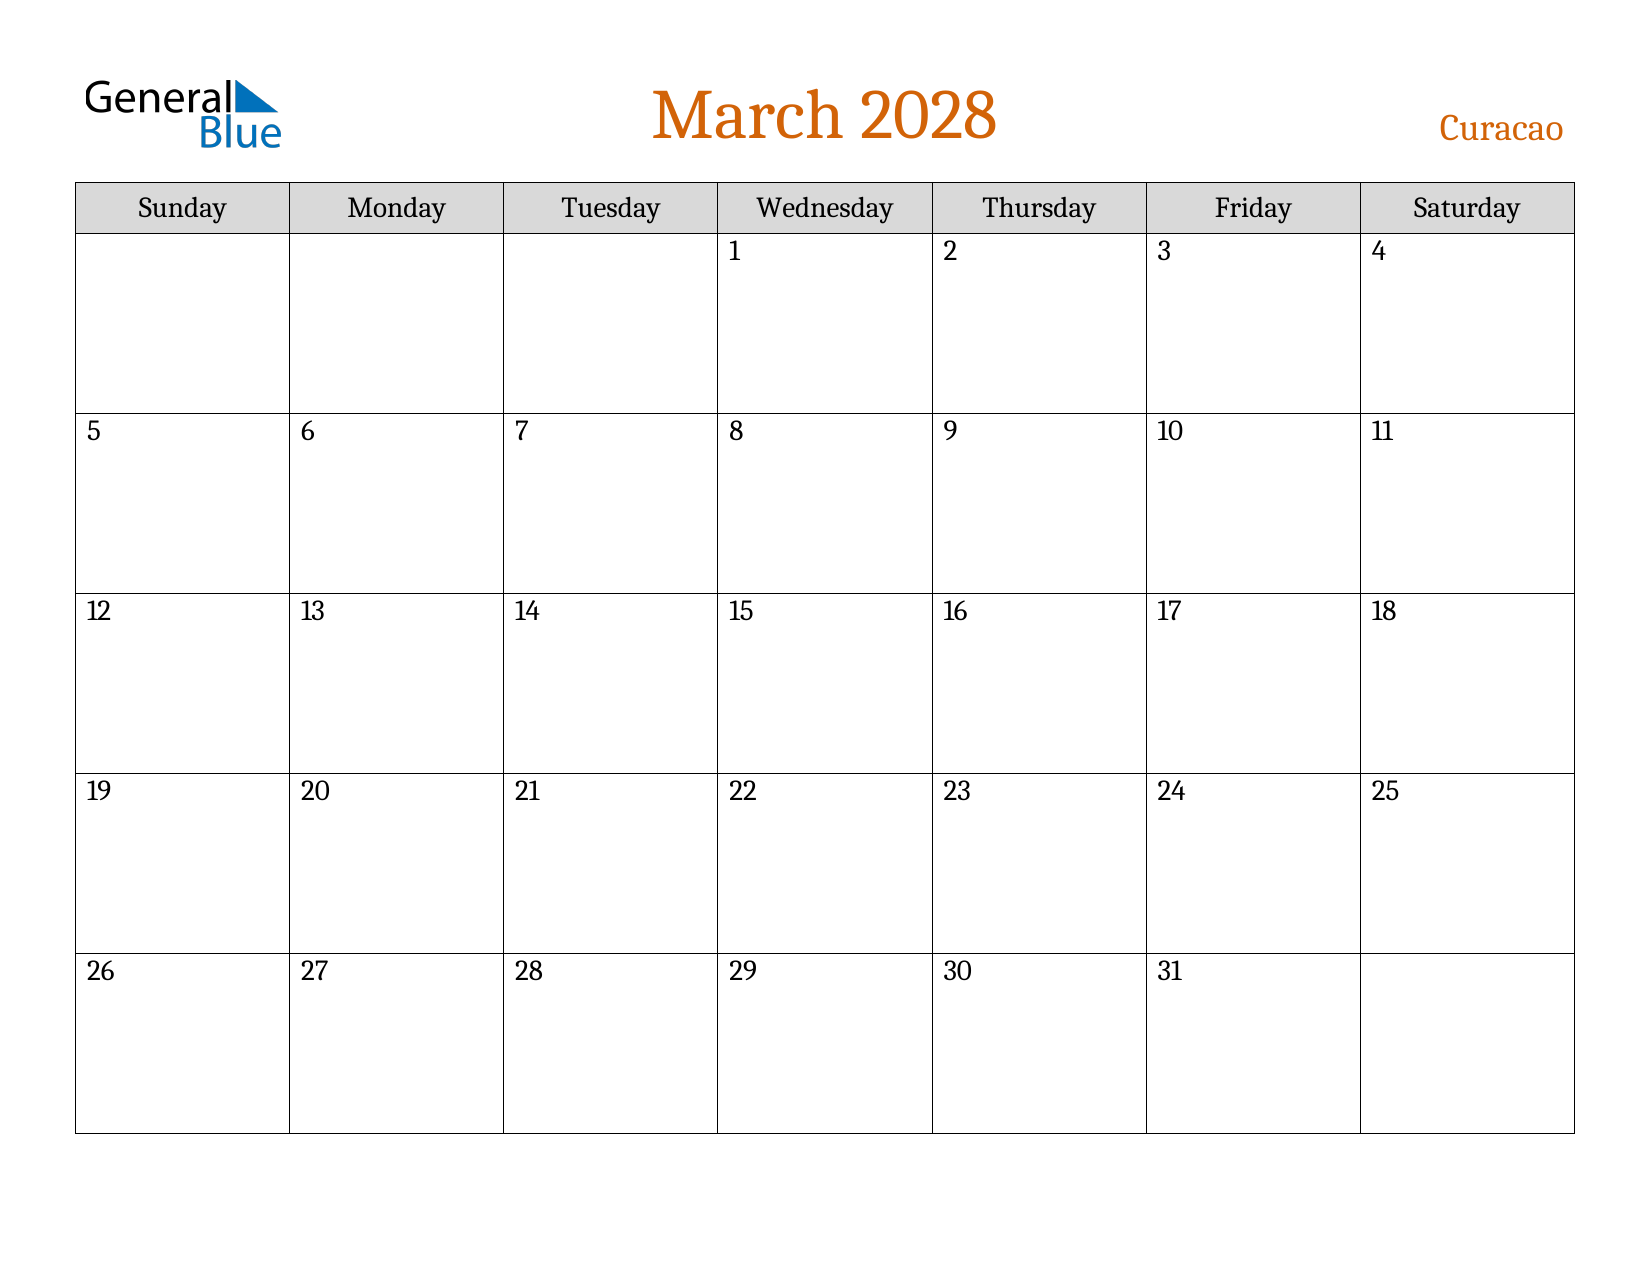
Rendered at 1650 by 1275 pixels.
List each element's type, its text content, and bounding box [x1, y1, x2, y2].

table_cell [290, 810, 503, 953]
table_cell [718, 270, 932, 413]
table_cell 20 [290, 774, 503, 810]
table_cell 5 [76, 414, 289, 450]
table_cell 18 [1361, 594, 1574, 630]
table_cell 12 [76, 594, 289, 630]
table_cell Saturday [1361, 183, 1574, 233]
table_cell 21 [504, 774, 717, 810]
table_header March 2028 [504, 75, 1146, 182]
table_cell [933, 270, 1146, 413]
table_header [76, 75, 503, 182]
table_cell 28 [504, 954, 717, 990]
table_cell [1147, 270, 1360, 413]
table_cell Wednesday [718, 183, 932, 233]
table_cell [290, 270, 503, 413]
table_cell 23 [933, 774, 1146, 810]
table_header Curacao [1146, 75, 1574, 182]
table_cell 29 [718, 954, 932, 990]
table_cell [933, 990, 1146, 1133]
table_cell 25 [1361, 774, 1574, 810]
table_cell 14 [504, 594, 717, 630]
table_cell Tuesday [504, 183, 717, 233]
table_cell 6 [290, 414, 503, 450]
table_cell 4 [1361, 234, 1574, 270]
table_cell [1361, 630, 1574, 773]
table_cell 19 [76, 774, 289, 810]
table_cell [718, 450, 932, 593]
table_cell Sunday [76, 183, 289, 233]
table_cell Monday [290, 183, 503, 233]
table_cell [76, 630, 289, 773]
table_cell 2 [933, 234, 1146, 270]
table_cell 22 [718, 774, 932, 810]
table_cell [933, 450, 1146, 593]
table_cell [290, 450, 503, 593]
table_cell [76, 990, 289, 1133]
table_cell [1361, 954, 1574, 990]
table_cell [504, 234, 717, 270]
table_cell 8 [718, 414, 932, 450]
table_cell 15 [718, 594, 932, 630]
table_cell [504, 810, 717, 953]
table_cell [290, 990, 503, 1133]
table_cell [504, 990, 717, 1133]
table_cell [504, 450, 717, 593]
table_cell 27 [290, 954, 503, 990]
table_cell 16 [933, 594, 1146, 630]
table_cell [504, 270, 717, 413]
table_cell [76, 234, 289, 270]
table_cell 3 [1147, 234, 1360, 270]
table_cell 30 [933, 954, 1146, 990]
table_cell [1361, 990, 1574, 1133]
table_cell 11 [1361, 414, 1574, 450]
table_cell 24 [1147, 774, 1360, 810]
table_cell [290, 234, 503, 270]
table_cell [1147, 450, 1360, 593]
table_cell 7 [504, 414, 717, 450]
table_cell [1361, 270, 1574, 413]
table_cell [76, 450, 289, 593]
table_cell [933, 630, 1146, 773]
table_cell Thursday [933, 183, 1146, 233]
table_cell 13 [290, 594, 503, 630]
table_cell 10 [1147, 414, 1360, 450]
table_cell [1147, 990, 1360, 1133]
table_cell Friday [1147, 183, 1360, 233]
table_cell 26 [76, 954, 289, 990]
table_cell [504, 630, 717, 773]
table_cell [933, 810, 1146, 953]
table_cell [718, 630, 932, 773]
table_cell [718, 990, 932, 1133]
table_cell [76, 270, 289, 413]
table_cell [76, 810, 289, 953]
table_cell [718, 810, 932, 953]
table_cell [1147, 810, 1360, 953]
table_cell [1361, 810, 1574, 953]
table_cell [1147, 630, 1360, 773]
table_cell [290, 630, 503, 773]
table_cell 31 [1147, 954, 1360, 990]
table_cell 17 [1147, 594, 1360, 630]
table_cell [1361, 450, 1574, 593]
table_cell 9 [933, 414, 1146, 450]
picture [86, 80, 281, 148]
table_cell 1 [718, 234, 932, 270]
